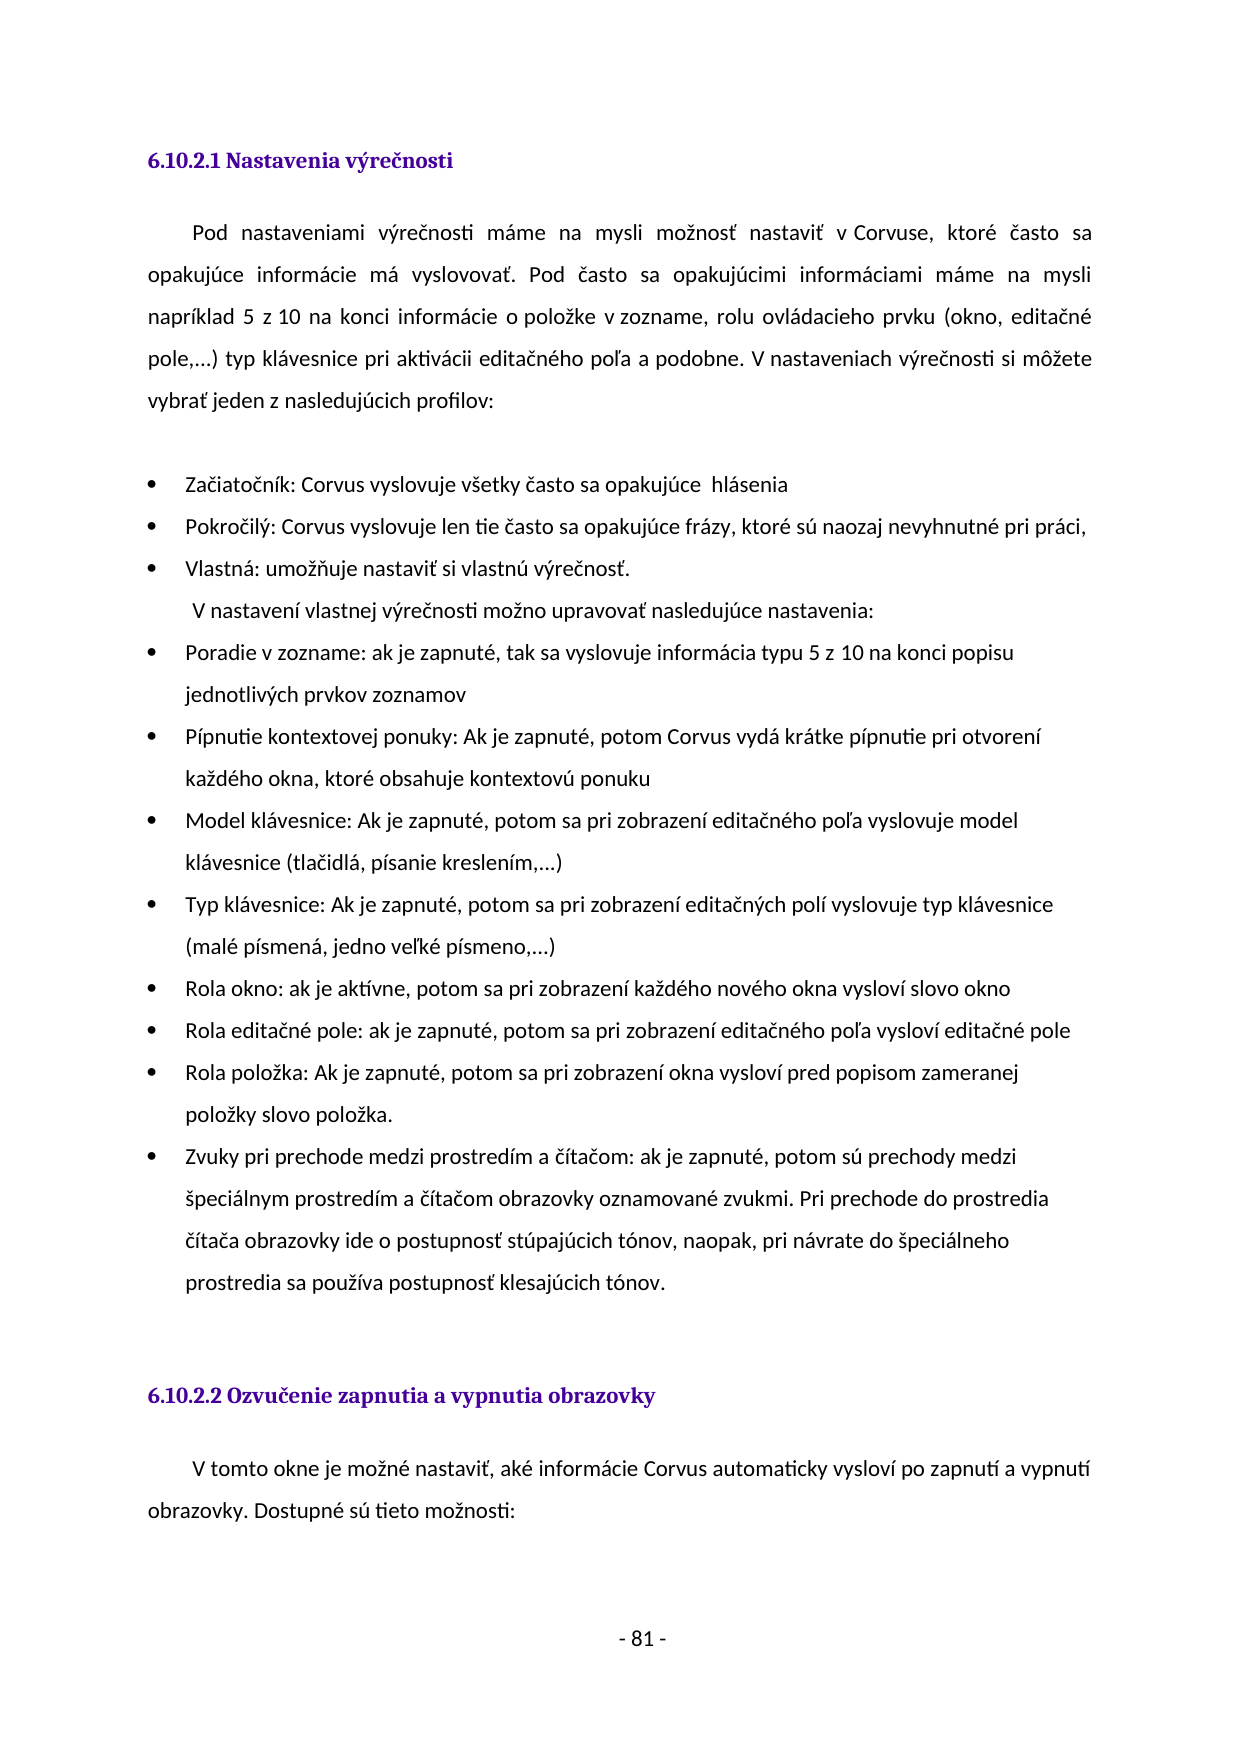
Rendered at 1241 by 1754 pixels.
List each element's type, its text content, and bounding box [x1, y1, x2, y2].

list Rola položka: Ak je zapnuté, potom sa pri zobrazení okna vysloví pred popisom zameranej položky slovo položka. [148, 1058, 1093, 1128]
list Začiatočník: Corvus vyslovuje všetky často sa opakujúce hlásenia [148, 470, 1093, 498]
subtitle Nastavenia výrečnosti [148, 148, 1093, 174]
list Rola okno: ak je aktívne, potom sa pri zobrazení každého nového okna vysloví slovo okno [148, 974, 1093, 1002]
list Poradie v zozname: ak je zapnuté, tak sa vyslovuje informácia typu 5 z 10 na konci popisu jednotlivých prvkov zoznamov [148, 638, 1093, 708]
list Rola editačné pole: ak je zapnuté, potom sa pri zobrazení editačného poľa vysloví editačné pole [148, 1016, 1093, 1044]
text V nastavení vlastnej výrečnosti možno upravovať nasledujúce nastavenia: [148, 596, 1093, 624]
text Pod nastaveniami výrečnosti máme na mysli možnosť nastaviť v Corvuse, ktoré často sa opakujúce informácie má vyslovovať. Pod často sa opakujúcimi informáciami máme na mysli napríklad 5 z 10 na konci informácie o položke v zozname, rolu ovládacieho prvku (okno, editačné pole,...) typ klávesnice pri aktivácii editačného poľa a podobne. V nastaveniach výrečnosti si môžete vybrať jeden z nasledujúcich profilov: [148, 218, 1093, 414]
list Model klávesnice: Ak je zapnuté, potom sa pri zobrazení editačného poľa vyslovuje model klávesnice (tlačidlá, písanie kreslením,...) [148, 806, 1093, 876]
list Vlastná: umožňuje nastaviť si vlastnú výrečnosť. [148, 554, 1093, 582]
text V tomto okne je možné nastaviť, aké informácie Corvus automaticky vysloví po zapnutí a vypnutí obrazovky. Dostupné sú tieto možnosti: [148, 1454, 1093, 1524]
list Pokročilý: Corvus vyslovuje len tie často sa opakujúce frázy, ktoré sú naozaj nevyhnutné pri práci, [148, 512, 1093, 540]
subtitle Ozvučenie zapnutia a vypnutia obrazovky [148, 1383, 1093, 1409]
list Zvuky pri prechode medzi prostredím a čítačom: ak je zapnuté, potom sú prechody medzi špeciálnym prostredím a čítačom obrazovky oznamované zvukmi. Pri prechode do prostredia čítača obrazovky ide o postupnosť stúpajúcich tónov, naopak, pri návrate do špeciálneho prostredia sa používa postupnosť klesajúcich tónov. [148, 1142, 1093, 1296]
list Pípnutie kontextovej ponuky: Ak je zapnuté, potom Corvus vydá krátke pípnutie pri otvorení každého okna, ktoré obsahuje kontextovú ponuku [148, 722, 1093, 792]
list Typ klávesnice: Ak je zapnuté, potom sa pri zobrazení editačných polí vyslovuje typ klávesnice (malé písmená, jedno veľké písmeno,...) [148, 890, 1093, 960]
